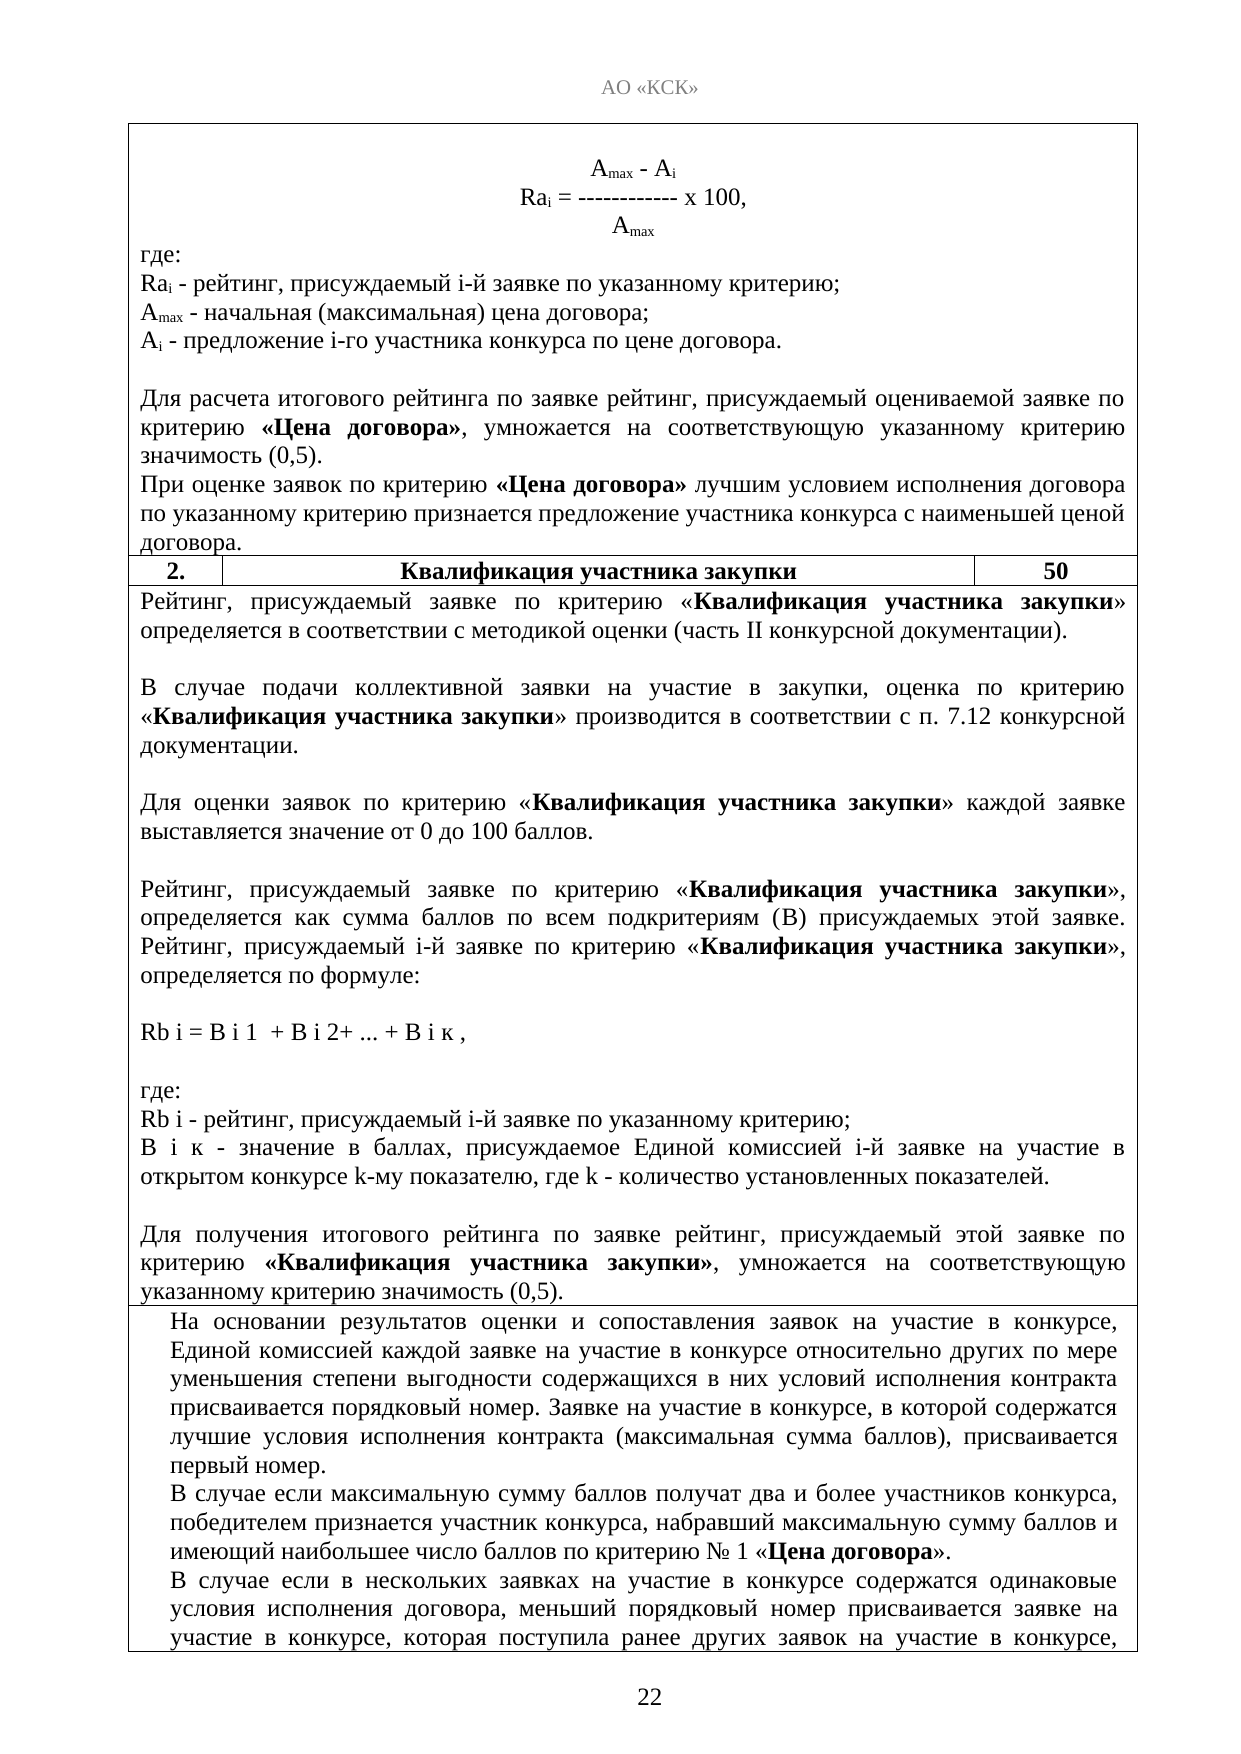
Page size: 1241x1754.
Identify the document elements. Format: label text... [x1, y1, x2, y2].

table_cell 2. [129, 556, 222, 585]
table_cell Рейтинг, присуждаемый заявке по критерию «Квалификация участника закупки» определяется в соответствии с методикой оценки (часть II конкурсной документации). В случае подачи коллективной заявки на участие в закупки, оценка по критерию «Квалификация участника закупки» производится в соответствии с п. 7.12 конкурсной документации. Для оценки заявок по критерию «Квалификация участника закупки» каждой заявке выставляется значение от 0 до 100 баллов. Рейтинг, присуждаемый заявке по критерию «Квалификация участника закупки», определяется как сумма баллов по всем подкритериям (B) присуждаемых этой заявке. Рейтинг, присуждаемый i-й заявке по критерию «Квалификация участника закупки», определяется по формуле: Rb i = B i 1 + B i 2+ ... + B i к , где: Rb i - рейтинг, присуждаемый i-й заявке по указанному критерию; B i к - значение в баллах, присуждаемое Единой комиссией i-й заявке на участие в открытом конкурсе k-му показателю, где k - количество установленных показателей. Для получения итогового рейтинга по заявке рейтинг, присуждаемый этой заявке по критерию «Квалификация участника закупки», умножается на соответствующую указанному критерию значимость (0,5). [129, 586, 1137, 1305]
table_cell Квалификация участника закупки [223, 556, 974, 585]
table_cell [129, 1306, 1137, 1651]
table_cell 50 [975, 556, 1137, 585]
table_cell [129, 124, 1137, 555]
